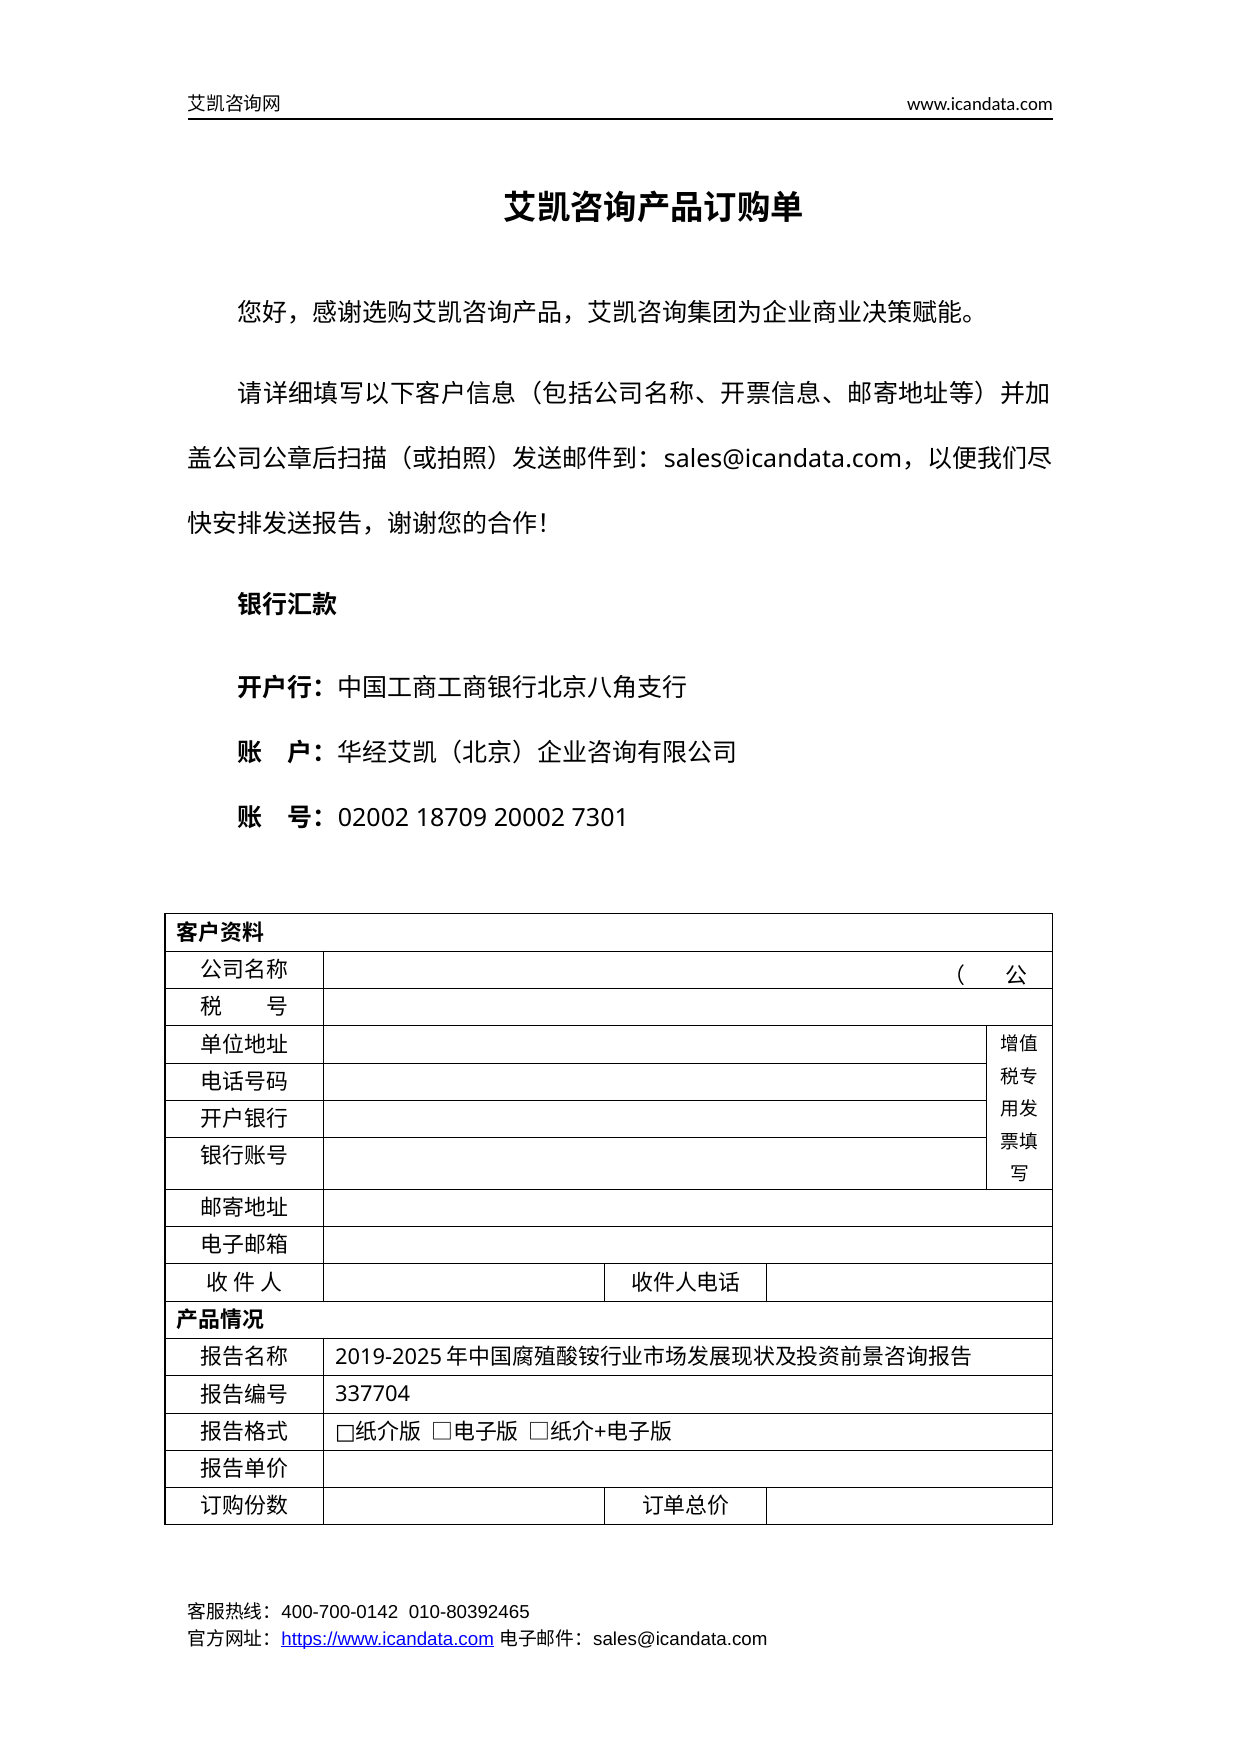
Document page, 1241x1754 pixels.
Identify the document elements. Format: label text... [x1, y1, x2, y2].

table_cell 税 号 [166, 989, 323, 1025]
text 开户行：中国工商工商银行北京八角支行 [187, 653, 1053, 718]
table_cell 邮寄地址 [166, 1190, 323, 1226]
text 账 户：华经艾凯（北京）企业咨询有限公司 [187, 718, 1053, 783]
table_cell 报告格式 [166, 1414, 323, 1450]
table_cell [767, 1488, 1052, 1524]
table_cell [324, 1064, 986, 1100]
table_cell [324, 1026, 986, 1062]
table_cell 单位地址 [166, 1026, 323, 1062]
table_cell 订单总价 [605, 1488, 766, 1524]
table_header 客户资料 [166, 914, 1052, 951]
table_cell [324, 1264, 604, 1301]
table_cell 报告单价 [166, 1451, 323, 1487]
table_cell 产品情况 [166, 1302, 1052, 1338]
text 您好，感谢选购艾凯咨询产品，艾凯咨询集团为企业商业决策赋能。 [187, 278, 1053, 343]
table_cell [767, 1264, 1052, 1301]
table_cell [324, 1488, 604, 1524]
table_cell 增值税专用发票填写 [987, 1026, 1052, 1189]
table_cell [324, 1451, 1052, 1487]
table_cell 电话号码 [166, 1064, 323, 1100]
table_cell [324, 1101, 986, 1137]
table_cell 报告编号 [166, 1376, 323, 1412]
text 银行汇款 [187, 570, 1053, 635]
table_cell [324, 952, 1052, 988]
table_cell [324, 1227, 1052, 1263]
table_cell □纸介版 □电子版 □纸介+电子版 [324, 1414, 1052, 1450]
table_cell 银行账号 [166, 1138, 323, 1189]
table_cell [324, 1190, 1052, 1226]
table_cell [324, 989, 1052, 1025]
table_cell 电子邮箱 [166, 1227, 323, 1263]
table_cell 2019-2025年中国腐殖酸铵行业市场发展现状及投资前景咨询报告 [324, 1339, 1052, 1375]
table_cell 公司名称 [166, 952, 323, 988]
table_cell 收件人电话 [605, 1264, 766, 1301]
text 账 号：02002 18709 20002 7301 [187, 783, 1053, 848]
table_cell [324, 1138, 986, 1189]
text 艾凯咨询产品订购单 [187, 172, 1053, 237]
table_cell 订购份数 [166, 1488, 323, 1524]
table_cell 开户银行 [166, 1101, 323, 1137]
text 请详细填写以下客户信息（包括公司名称、开票信息、邮寄地址等）并加盖公司公章后扫描（或拍照）发送邮件到：sales@icandata.com，以便我们尽快安排发送报告，谢谢您的合作！ [187, 359, 1053, 554]
table_cell 报告名称 [166, 1339, 323, 1375]
table_cell 收 件 人 [166, 1264, 323, 1301]
table_cell 337704 [324, 1376, 1052, 1412]
